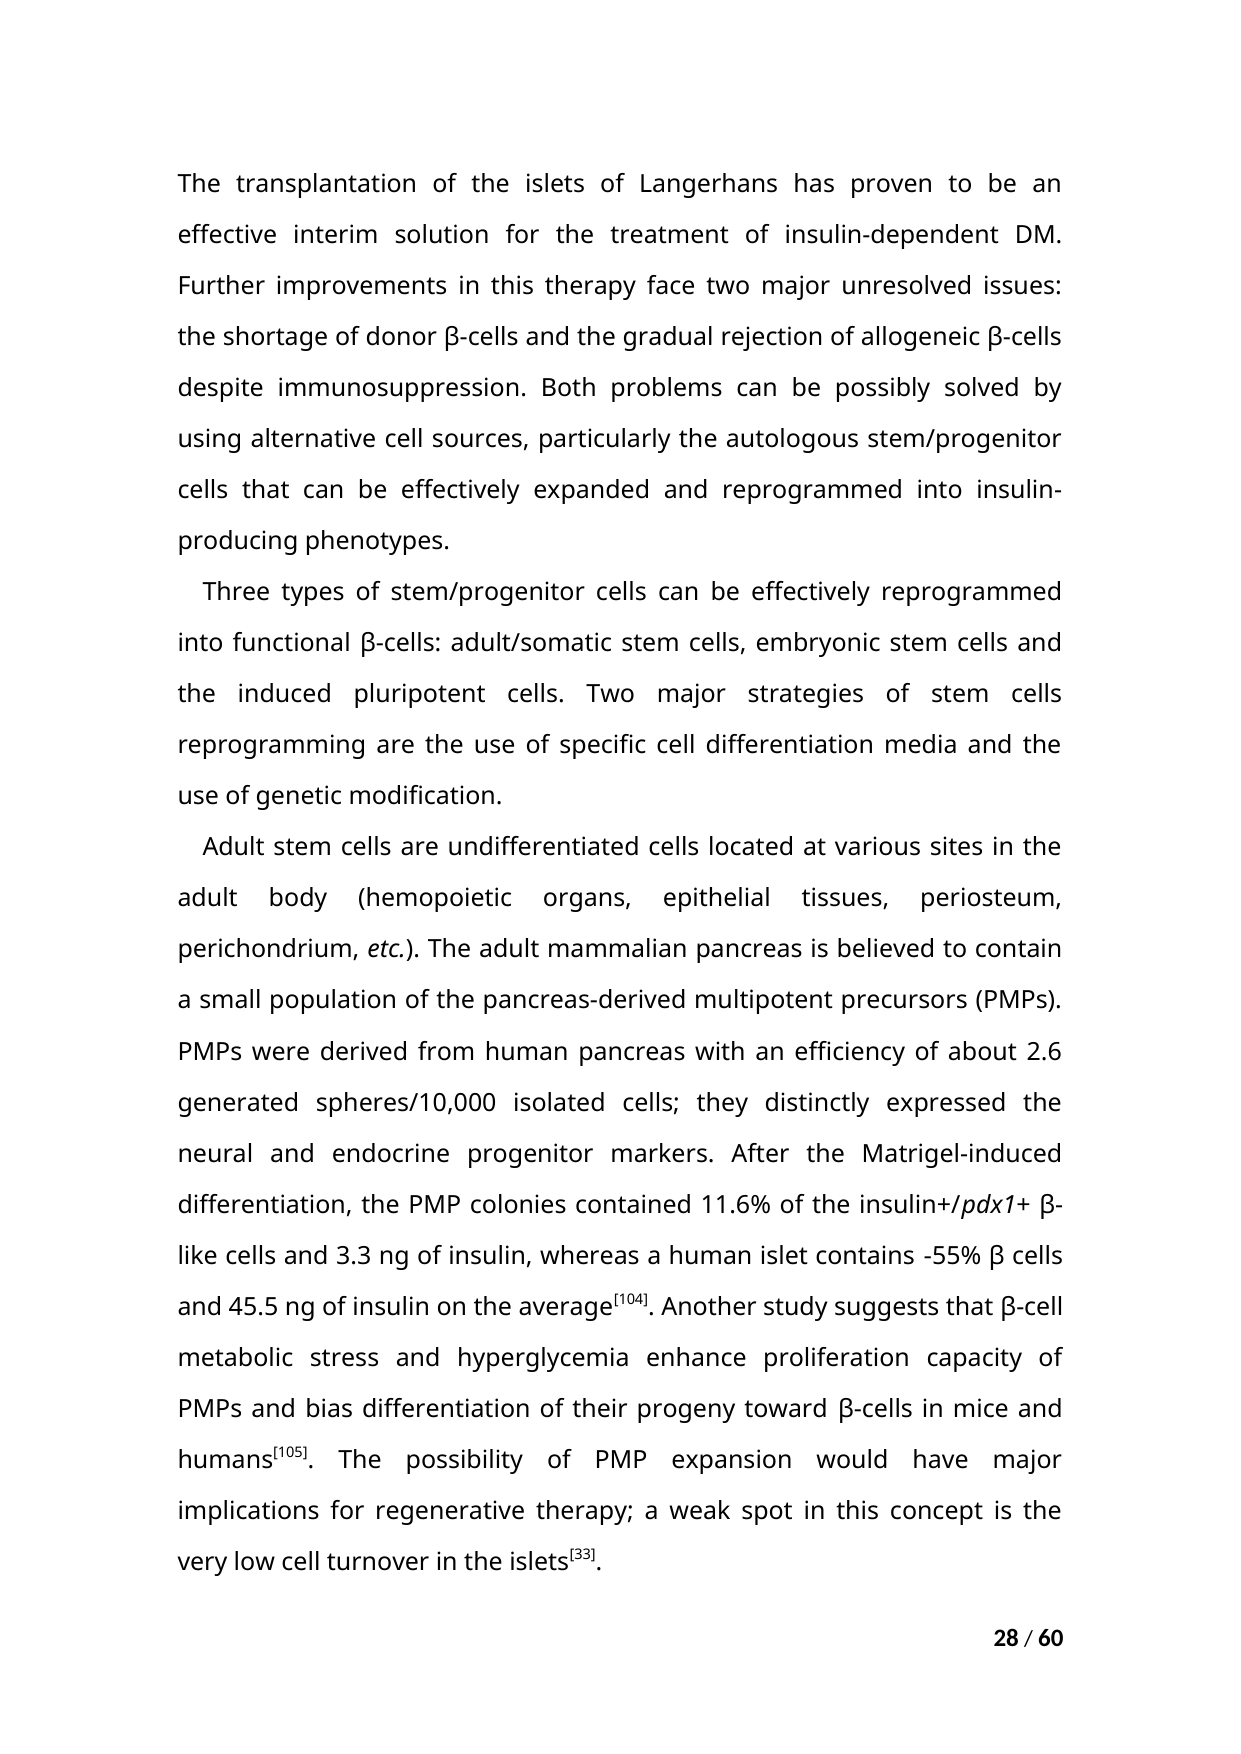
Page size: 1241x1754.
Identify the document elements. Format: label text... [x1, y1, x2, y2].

text Adult stem cells are undifferentiated cells located at various sites in the adult body (hemopoietic organs, epithelial tissues, periosteum, perichondrium, etc.). The adult mammalian pancreas is believed to contain a small population of the pancreas-derived multipotent precursors (PMPs). PMPs were derived from human pancreas with an efficiency of about 2.6 generated spheres/10,000 isolated cells; they distinctly expressed the neural and endocrine progenitor markers. After the Matrigel-induced differentiation, the PMP colonies contained 11.6% of the insulin+/pdx1+ β-like cells and 3.3 ng of insulin, whereas a human islet contains -55% β cells and 45.5 ng of insulin on the average[104]. Another study suggests that β-cell metabolic stress and hyperglycemia enhance proliferation capacity of PMPs and bias differentiation of their progeny toward β-cells in mice and humans[105]. The possibility of PMP expansion would have major implications for regenerative therapy; a weak spot in this concept is the very low cell turnover in the islets[33]. [177, 829, 1063, 1578]
text The transplantation of the islets of Langerhans has proven to be an effective interim solution for the treatment of insulin-dependent DM. Further improvements in this therapy face two major unresolved issues: the shortage of donor β-cells and the gradual rejection of allogeneic β-cells despite immunosuppression. Both problems can be possibly solved by using alternative cell sources, particularly the autologous stem/progenitor cells that can be effectively expanded and reprogrammed into insulin-producing phenotypes. [177, 165, 1063, 557]
text Three types of stem/progenitor cells can be effectively reprogrammed into functional β-cells: adult/somatic stem cells, embryonic stem cells and the induced pluripotent cells. Two major strategies of stem cells reprogramming are the use of specific cell differentiation media and the use of genetic modification. [177, 574, 1063, 812]
